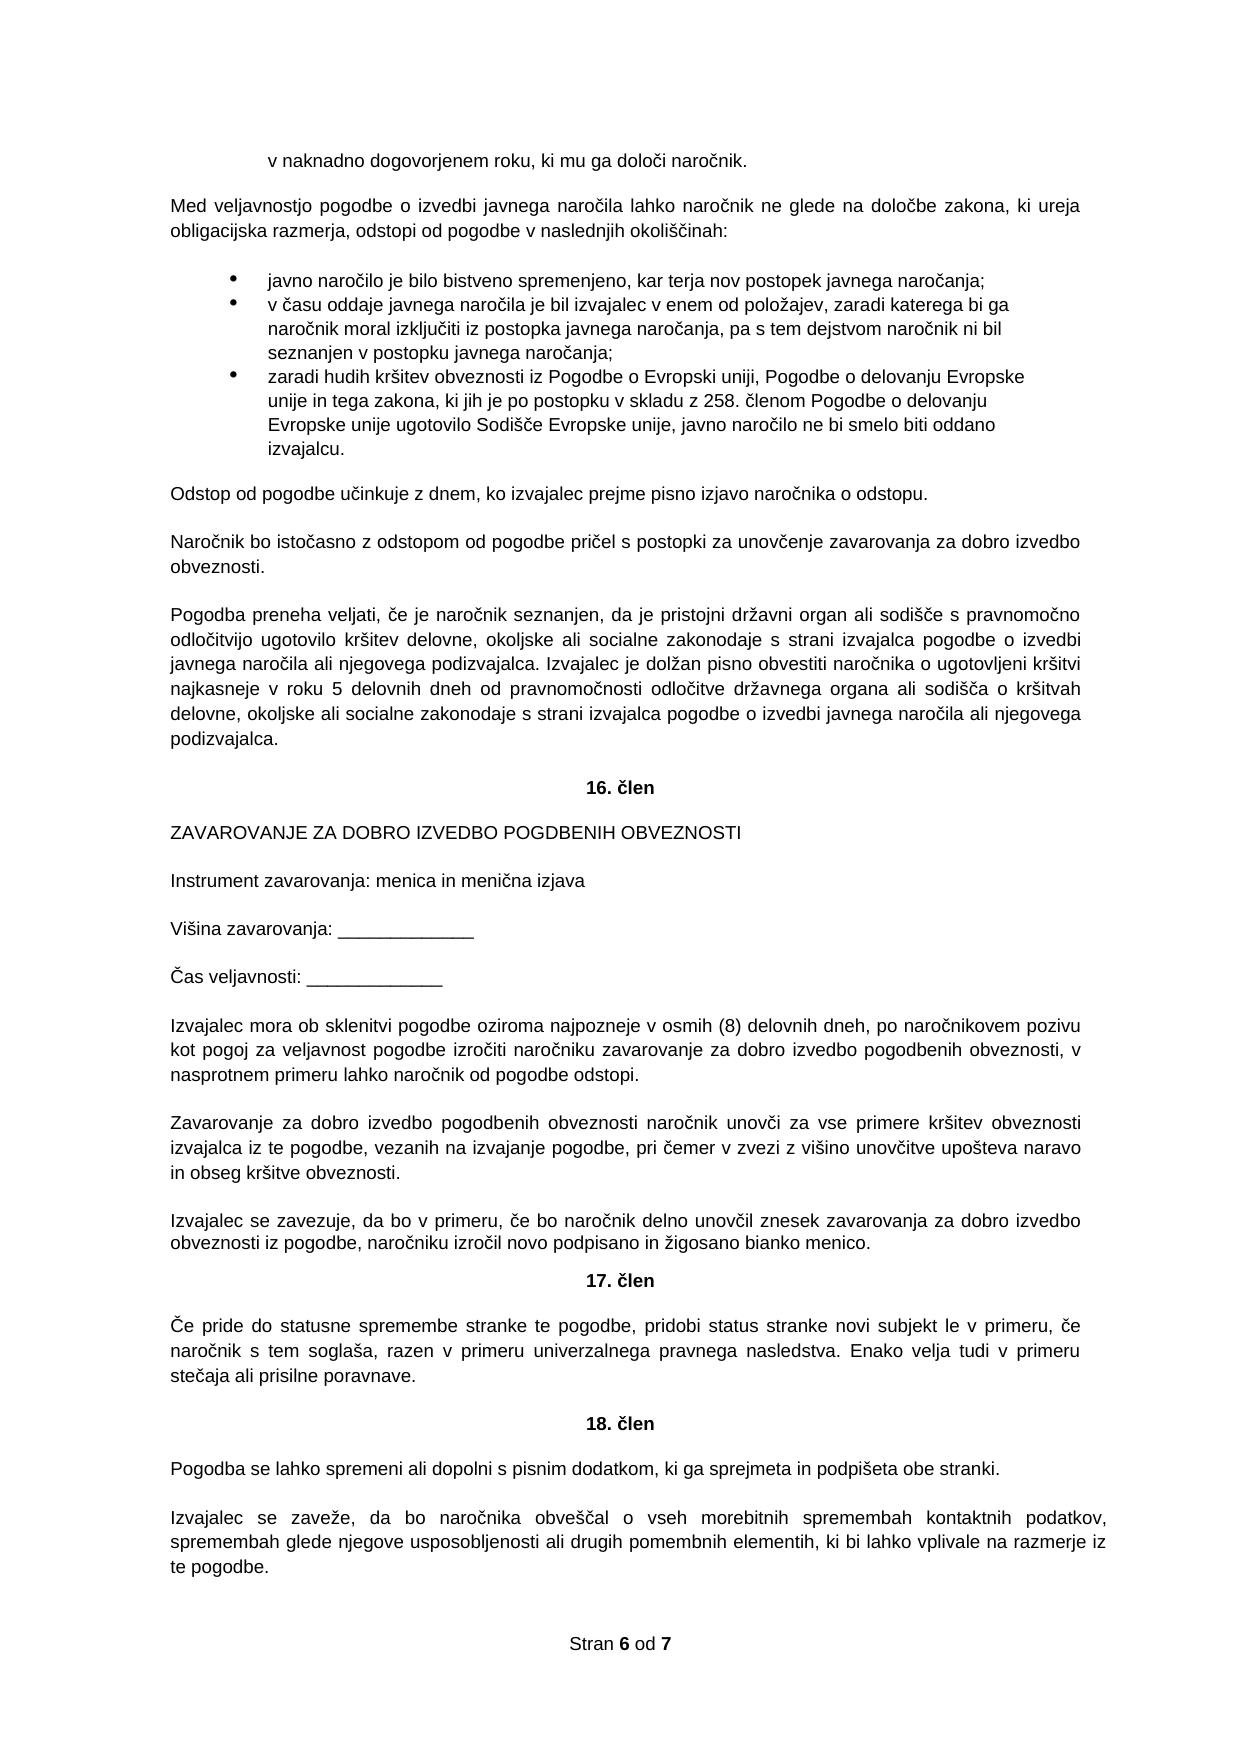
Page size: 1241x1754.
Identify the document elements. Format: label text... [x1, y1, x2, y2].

table_header ZAVAROVANJE ZA DOBRO IZVEDBO POGDBENIH OBVEZNOSTI Instrument zavarovanja: menica in menična izjava Višina zavarovanja: _____________ Čas veljavnosti: _____________ Izvajalec mora ob sklenitvi pogodbe oziroma najpozneje v osmih (8) delovnih dneh, po naročnikovem pozivu kot pogoj za veljavnost pogodbe izročiti naročniku zavarovanje za dobro izvedbo pogodbenih obveznosti, v nasprotnem primeru lahko naročnik od pogodbe odstopi. Zavarovanje za dobro izvedbo pogodbenih obveznosti naročnik unovči za vse primere kršitev obveznosti izvajalca iz te pogodbe, vezanih na izvajanje pogodbe, pri čemer v zvezi z višino unovčitve upošteva naravo in obseg kršitve obveznosti. Izvajalec se zavezuje, da bo v primeru, če bo naročnik delno unovčil znesek zavarovanja za dobro izvedbo obveznosti iz pogodbe, naročniku izročil novo podpisano in žigosano bianko menico. [159, 798, 1093, 1270]
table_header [159, 148, 1093, 776]
text 18. člen [148, 1413, 1093, 1435]
table_header Pogodba se lahko spremeni ali dopolni s pisnim dodatkom, ki ga sprejmeta in podpišeta obe stranki. Izvajalec se zaveže, da bo naročnika obveščal o vseh morebitnih spremembah kontaktnih podatkov, spremembah glede njegove usposobljenosti ali drugih pomembnih elementih, ki bi lahko vplivale na razmerje iz te pogodbe. [159, 1435, 1119, 1605]
text 17. člen [148, 1270, 1093, 1291]
table_header Če pride do statusne spremembe stranke te pogodbe, pridobi status stranke novi subjekt le v primeru, če naročnik s tem soglaša, razen v primeru univerzalnega pravnega nasledstva. Enako velja tudi v primeru stečaja ali prisilne poravnave. [159, 1291, 1093, 1413]
text 16. člen [148, 776, 1093, 798]
